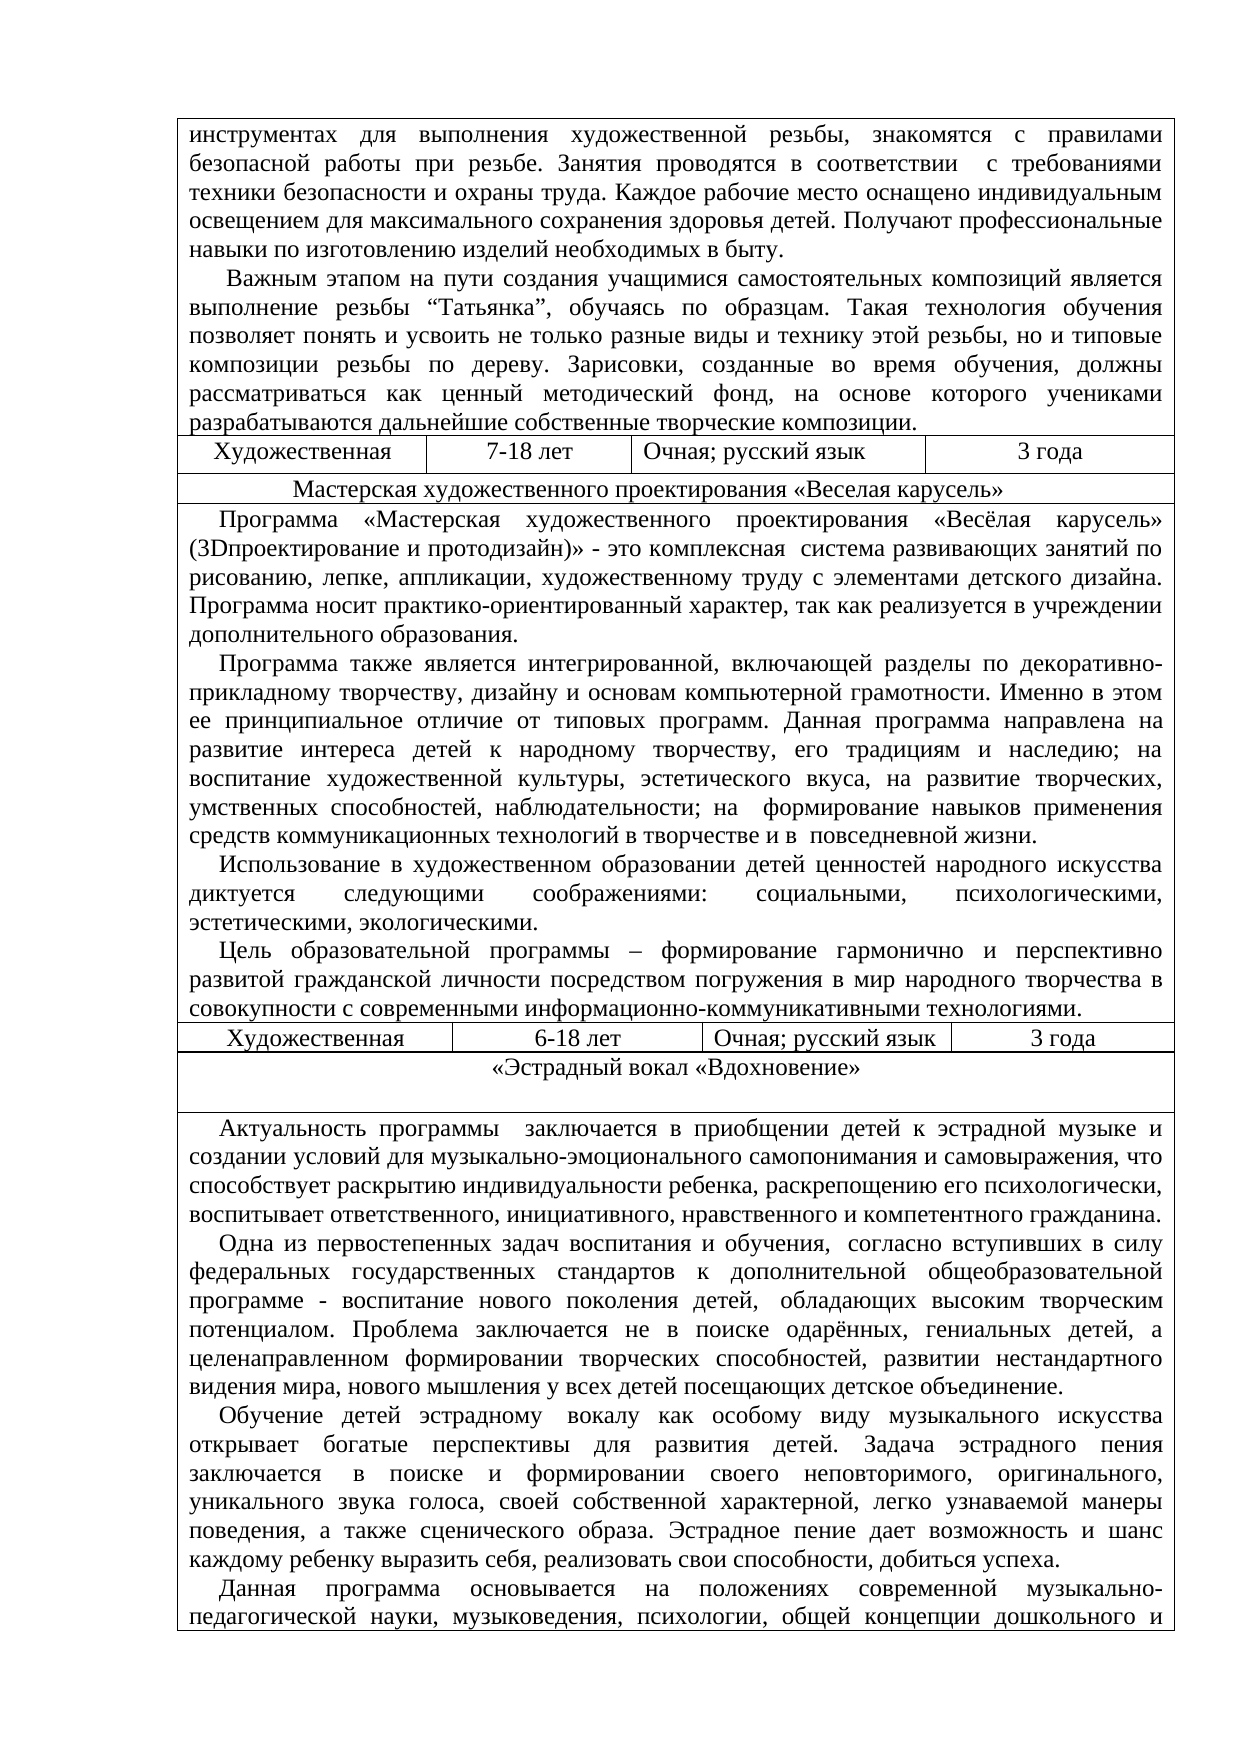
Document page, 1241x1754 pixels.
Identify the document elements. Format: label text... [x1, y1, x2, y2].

table_cell Художественная [178, 1023, 452, 1051]
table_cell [178, 119, 1174, 435]
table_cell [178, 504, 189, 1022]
table_cell «Эстрадный вокал «Вдохновение» [178, 1053, 1174, 1112]
table_cell Очная; русский язык [703, 1023, 951, 1051]
table_cell Художественная [178, 436, 426, 473]
table_cell 6-18 лет [453, 1023, 702, 1051]
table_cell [178, 1113, 1174, 1630]
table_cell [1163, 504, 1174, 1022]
table_cell 3 года [952, 1023, 1174, 1051]
table_cell 7-18 лет [427, 436, 631, 473]
table_cell Очная; русский язык [632, 436, 925, 473]
table_cell Мастерская художественного проектирования «Веселая карусель» [178, 474, 1174, 503]
table_cell 3 года [926, 436, 1174, 473]
